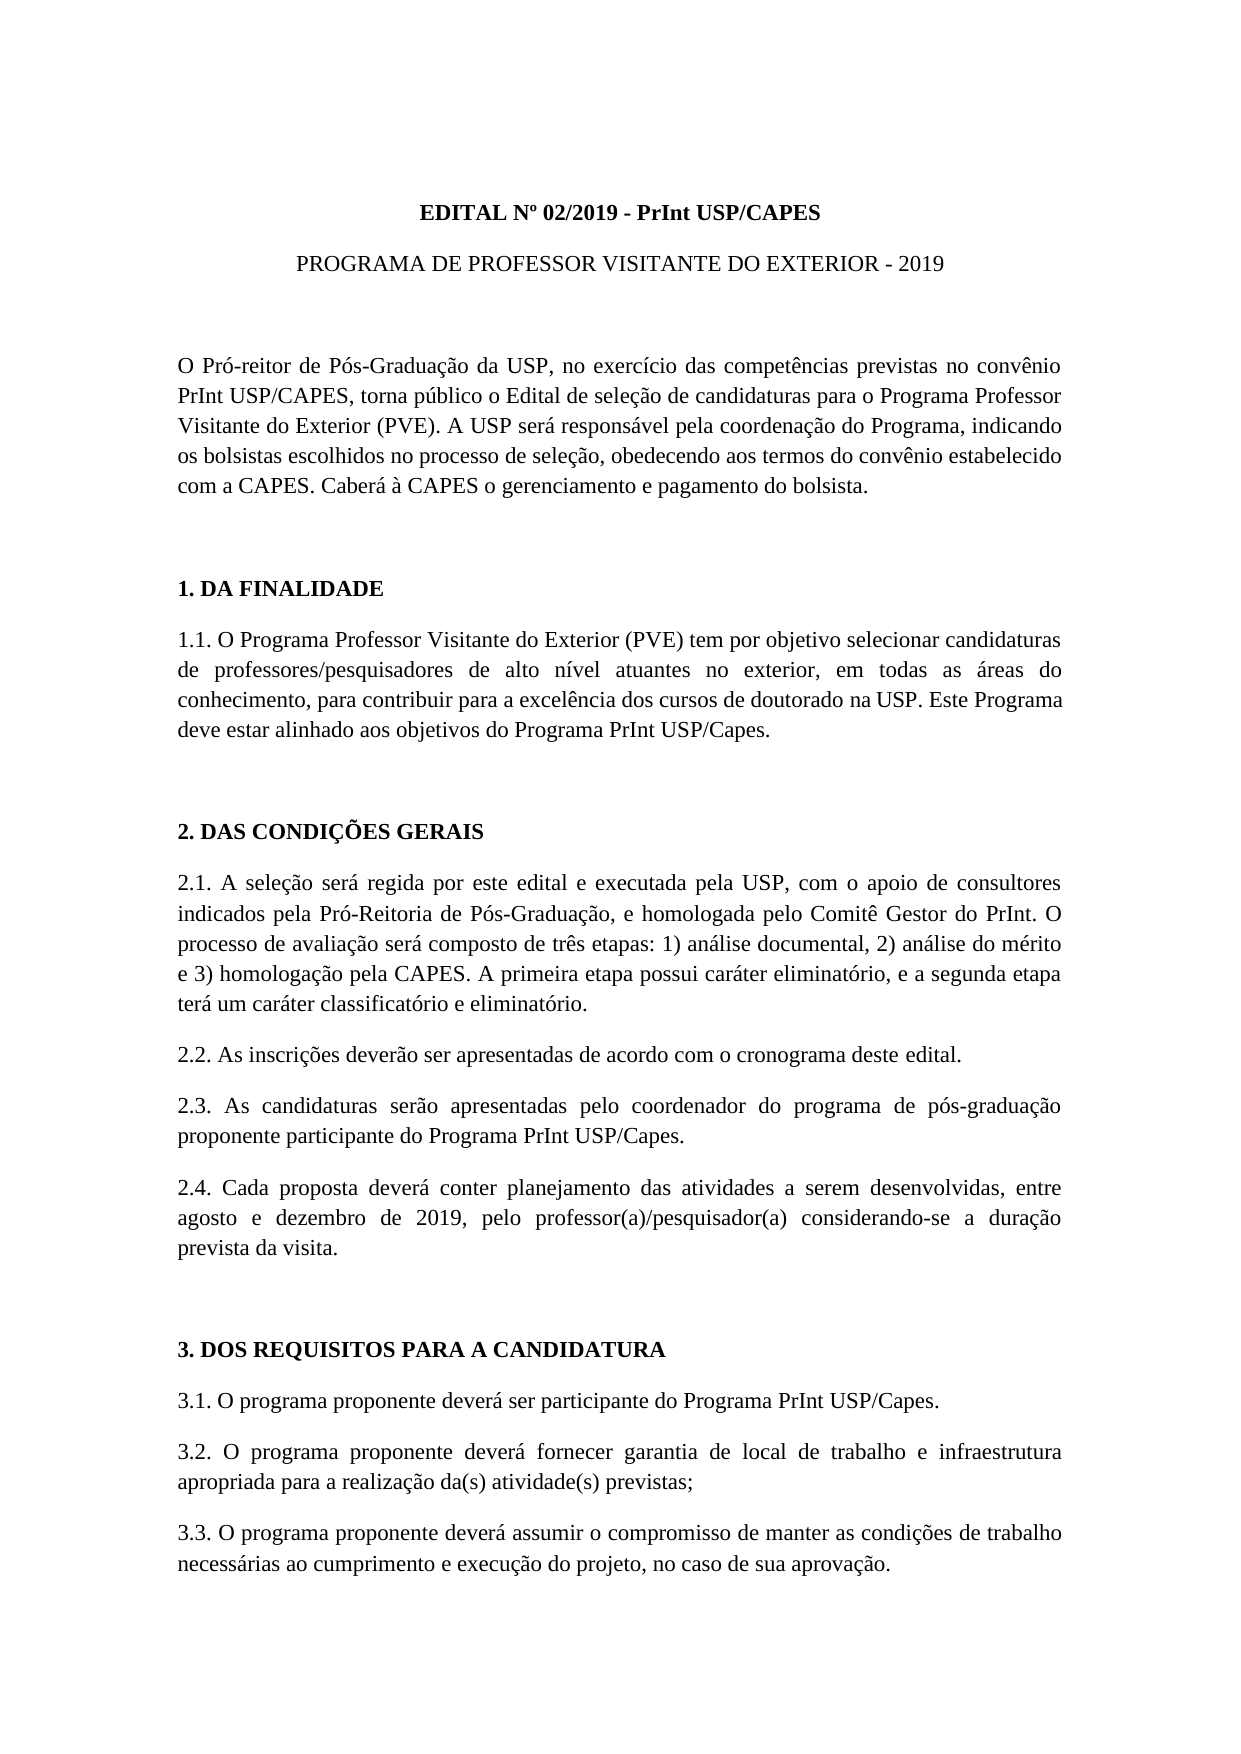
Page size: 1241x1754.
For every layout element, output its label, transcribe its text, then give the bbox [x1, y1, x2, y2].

text 2. DAS CONDIÇÕES GERAIS [177, 818, 1063, 845]
text 3.1. O programa proponente deverá ser participante do Programa PrInt USP/Capes. [177, 1387, 1063, 1413]
text 2.3. As candidaturas serão apresentadas pelo coordenador do programa de pós-graduação proponente participante do Programa PrInt USP/Capes. [177, 1092, 1063, 1149]
text 2.1. A seleção será regida por este edital e executada pela USP, com o apoio de consultores indicados pela Pró-Reitoria de Pós-Graduação, e homologada pelo Comitê Gestor do PrInt. O processo de avaliação será composto de três etapas: 1) análise documental, 2) análise do mérito e 3) homologação pela CAPES. A primeira etapa possui caráter eliminatório, e a segunda etapa terá um caráter classificatório e eliminatório. [177, 869, 1063, 1017]
text O Pró-reitor de Pós-Graduação da USP, no exercício das competências previstas no convênio PrInt USP/CAPES, torna público o Edital de seleção de candidaturas para o Programa Professor Visitante do Exterior (PVE). A USP será responsável pela coordenação do Programa, indicando os bolsistas escolhidos no processo de seleção, obedecendo aos termos do convênio estabelecido com a CAPES. Caberá à CAPES o gerenciamento e pagamento do bolsista. [177, 352, 1063, 499]
text 1.1. O Programa Professor Visitante do Exterior (PVE) tem por objetivo selecionar candidaturas de professores/pesquisadores de alto nível atuantes no exterior, em todas as áreas do conhecimento, para contribuir para a excelência dos cursos de doutorado na USP. Este Programa deve estar alinhado aos objetivos do Programa PrInt USP/Capes. [177, 626, 1063, 743]
text 3.3. O programa proponente deverá assumir o compromisso de manter as condições de trabalho necessárias ao cumprimento e execução do projeto, no caso de sua aprovação. [177, 1519, 1063, 1576]
text 3.2. O programa proponente deverá fornecer garantia de local de trabalho e infraestrutura apropriada para a realização da(s) atividade(s) previstas; [177, 1438, 1063, 1495]
text 1. DA FINALIDADE [177, 574, 1063, 601]
text 2.4. Cada proposta deverá conter planejamento das atividades a serem desenvolvidas, entre agosto e dezembro de 2019, pelo professor(a)/pesquisador(a) considerando-se a duração prevista da visita. [177, 1173, 1063, 1260]
text EDITAL Nº 02/2019 - PrInt USP/CAPES [177, 198, 1063, 225]
text 3. DOS REQUISITOS PARA A CANDIDATURA [177, 1336, 1063, 1362]
text 2.2. As inscrições deverão ser apresentadas de acordo com o cronograma deste edital. [177, 1041, 1063, 1068]
text PROGRAMA DE PROFESSOR VISITANTE DO EXTERIOR - 2019 [177, 249, 1063, 276]
